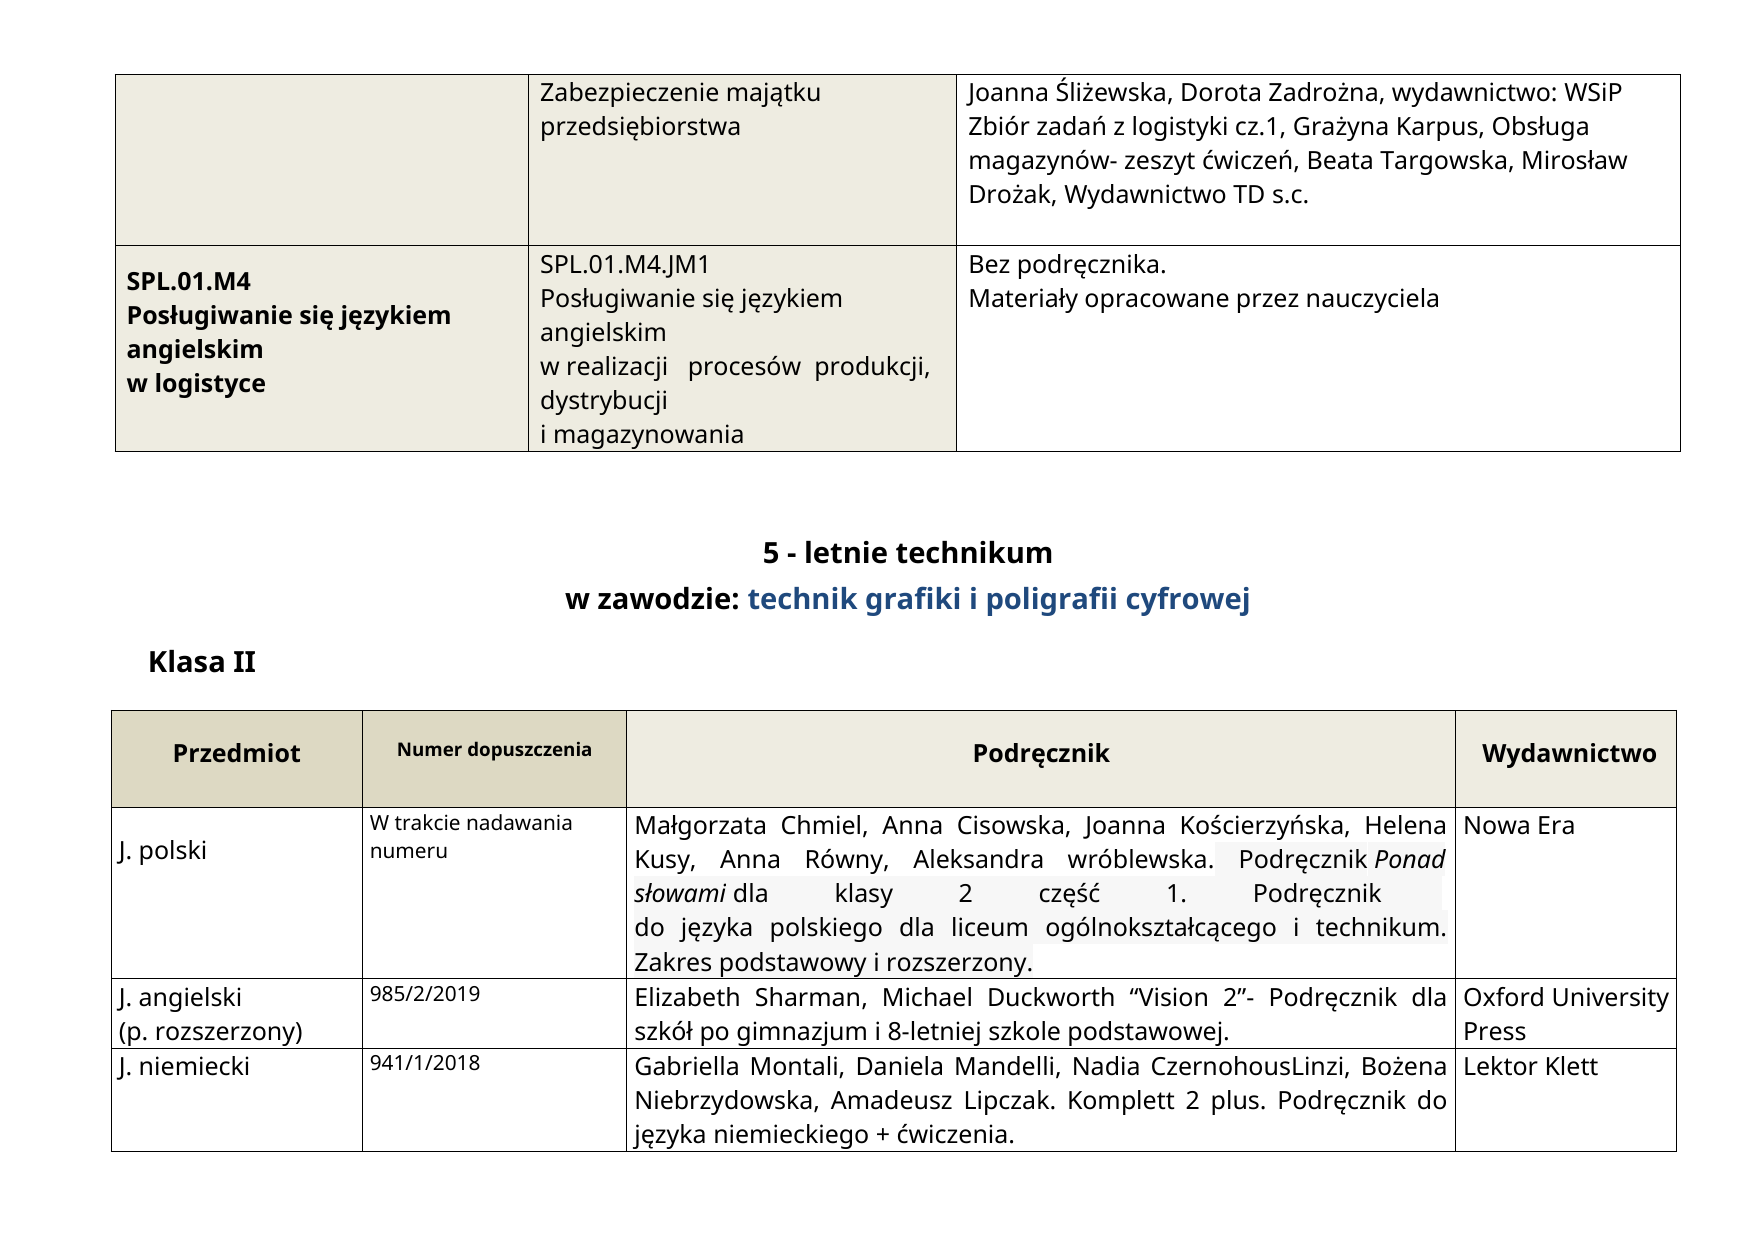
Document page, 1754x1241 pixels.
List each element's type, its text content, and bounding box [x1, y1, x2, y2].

table_cell W trakcie nadawania numeru [363, 808, 626, 978]
table_cell Małgorzata Chmiel, Anna Cisowska, Joanna Kościerzyńska, Helena Kusy, Anna Równy, Aleksandra wróblewska. Podręcznik Ponad słowami dla klasy 2 część 1. Podręcznik do języka polskiego dla liceum ogólnokształcącego i technikum. Zakres podstawowy i rozszerzony. [627, 808, 1455, 978]
table_header Numer dopuszczenia [363, 711, 626, 807]
table_cell J. niemiecki [112, 1049, 362, 1151]
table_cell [529, 75, 956, 245]
table_cell SPL.01.M4 Posługiwanie się językiem angielskim w logistyce [116, 246, 528, 451]
table_cell SPL.01.M4.JM1 Posługiwanie się językiem angielskim w realizacji procesów produkcji, dystrybucji i magazynowania [529, 246, 956, 451]
table_header Przedmiot [112, 711, 362, 807]
table_cell Bez podręcznika. Materiały opracowane przez nauczyciela [957, 246, 1680, 451]
table_header Podręcznik [627, 711, 1455, 807]
text 5 - letnie technikum [148, 532, 1668, 572]
table_cell Nowa Era [1456, 808, 1676, 978]
table_cell J. angielski (p. rozszerzony) [112, 979, 362, 1047]
text w zawodzie: technik grafiki i poligrafii cyfrowej [148, 578, 1668, 618]
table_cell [957, 75, 1680, 245]
table_cell 941/1/2018 [363, 1049, 626, 1151]
table_header Wydawnictwo [1456, 711, 1676, 807]
table_cell J. polski [112, 808, 362, 978]
table_cell Oxford University Press [1456, 979, 1676, 1047]
table_cell Gabriella Montali, Daniela Mandelli, Nadia CzernohousLinzi, Bożena Niebrzydowska, Amadeusz Lipczak. Komplett 2 plus. Podręcznik do języka niemieckiego + ćwiczenia. [627, 1049, 1455, 1151]
table_cell 985/2/2019 [363, 979, 626, 1047]
text Klasa II [148, 642, 1668, 681]
table_cell Lektor Klett [1456, 1049, 1676, 1151]
table_cell Elizabeth Sharman, Michael Duckworth “Vision 2”- Podręcznik dla szkół po gimnazjum i 8-letniej szkole podstawowej. [627, 979, 1455, 1047]
